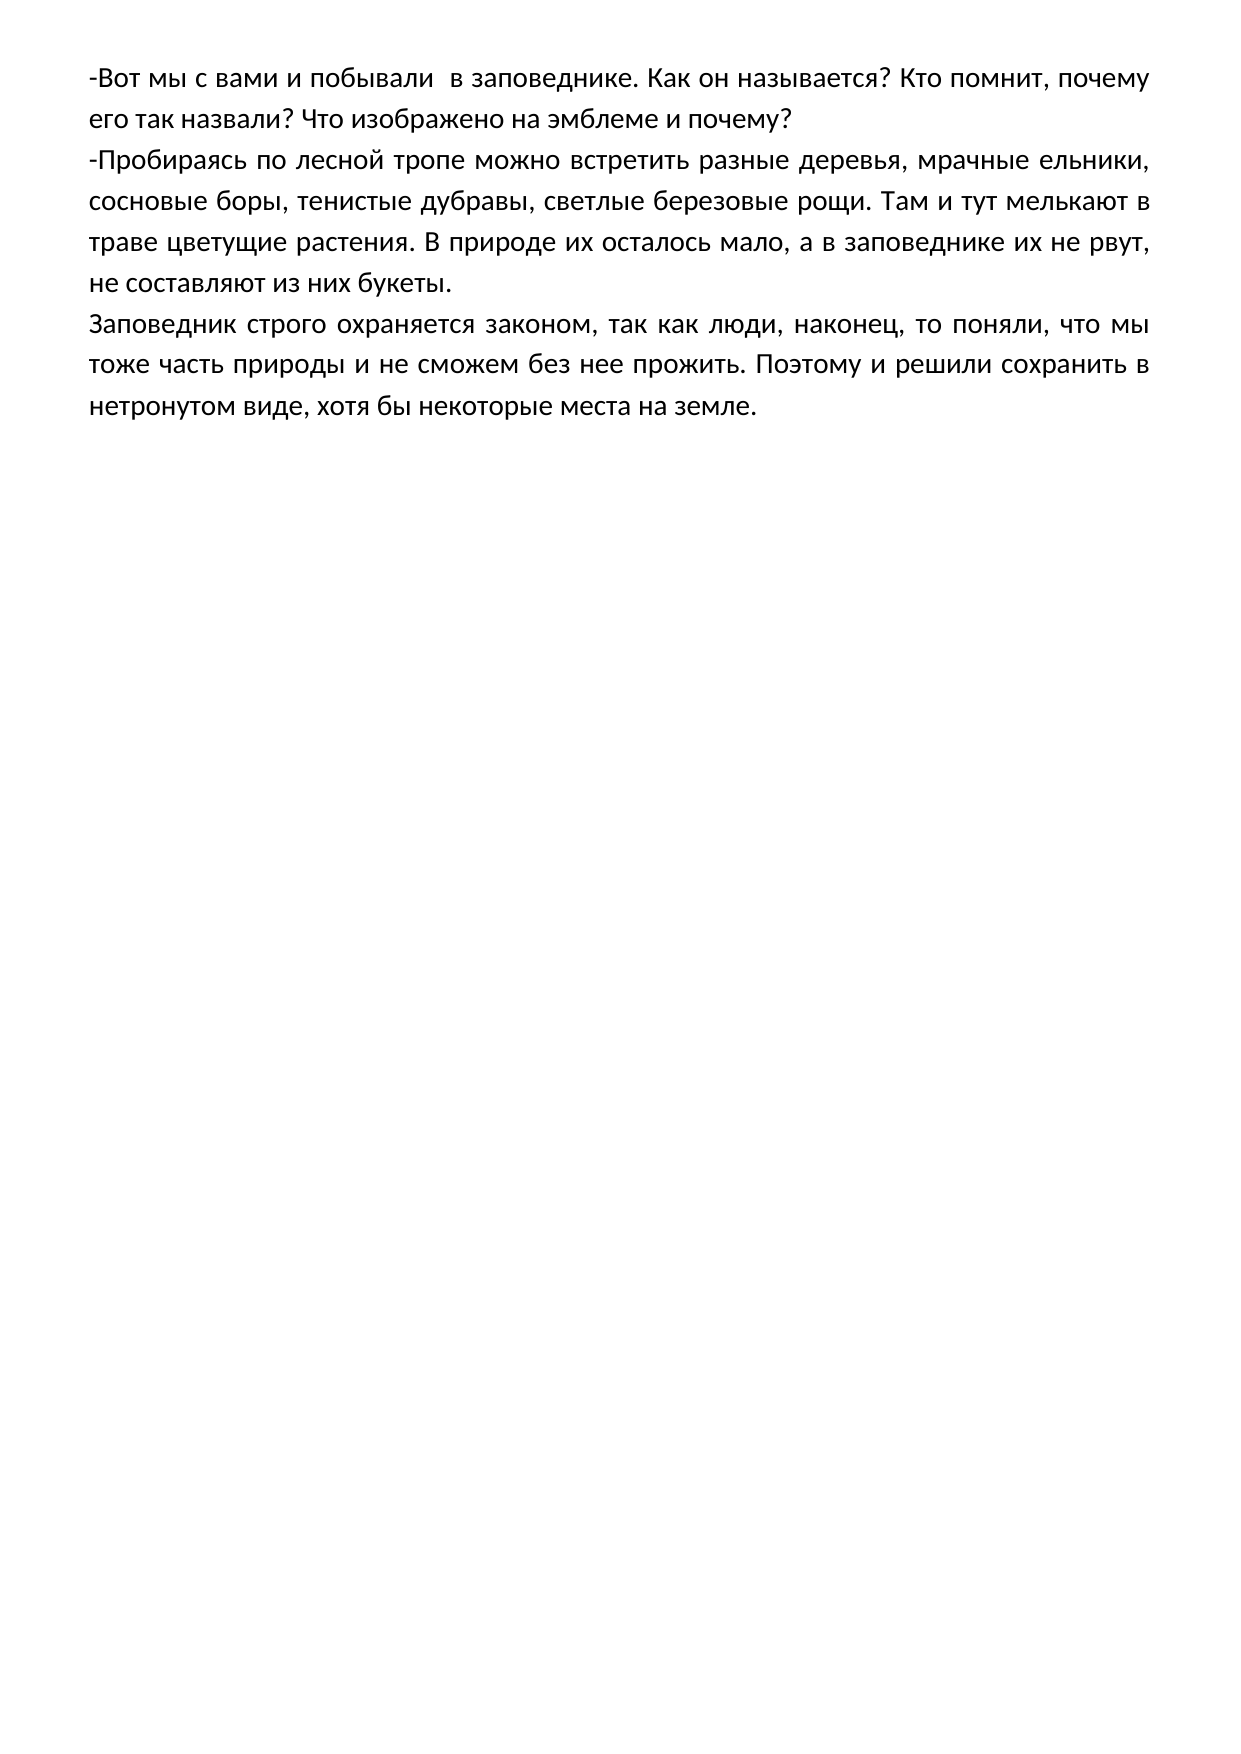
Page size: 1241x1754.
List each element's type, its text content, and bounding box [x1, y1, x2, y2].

text -Вот мы с вами и побывали в заповеднике. Как он называется? Кто помнит, почему его так назвали? Что изображено на эмблеме и почему? [89, 59, 1152, 136]
text -Пробираясь по лесной тропе можно встретить разные деревья, мрачные ельники, сосновые боры, тенистые дубравы, светлые березовые рощи. Там и тут мелькают в траве цветущие растения. В природе их осталось мало, а в заповеднике их не рвут, не составляют из них букеты. [89, 141, 1152, 299]
text Заповедник строго охраняется законом, так как люди, наконец, то поняли, что мы тоже часть природы и не сможем без нее прожить. Поэтому и решили сохранить в нетронутом виде, хотя бы некоторые места на земле. [89, 305, 1152, 422]
